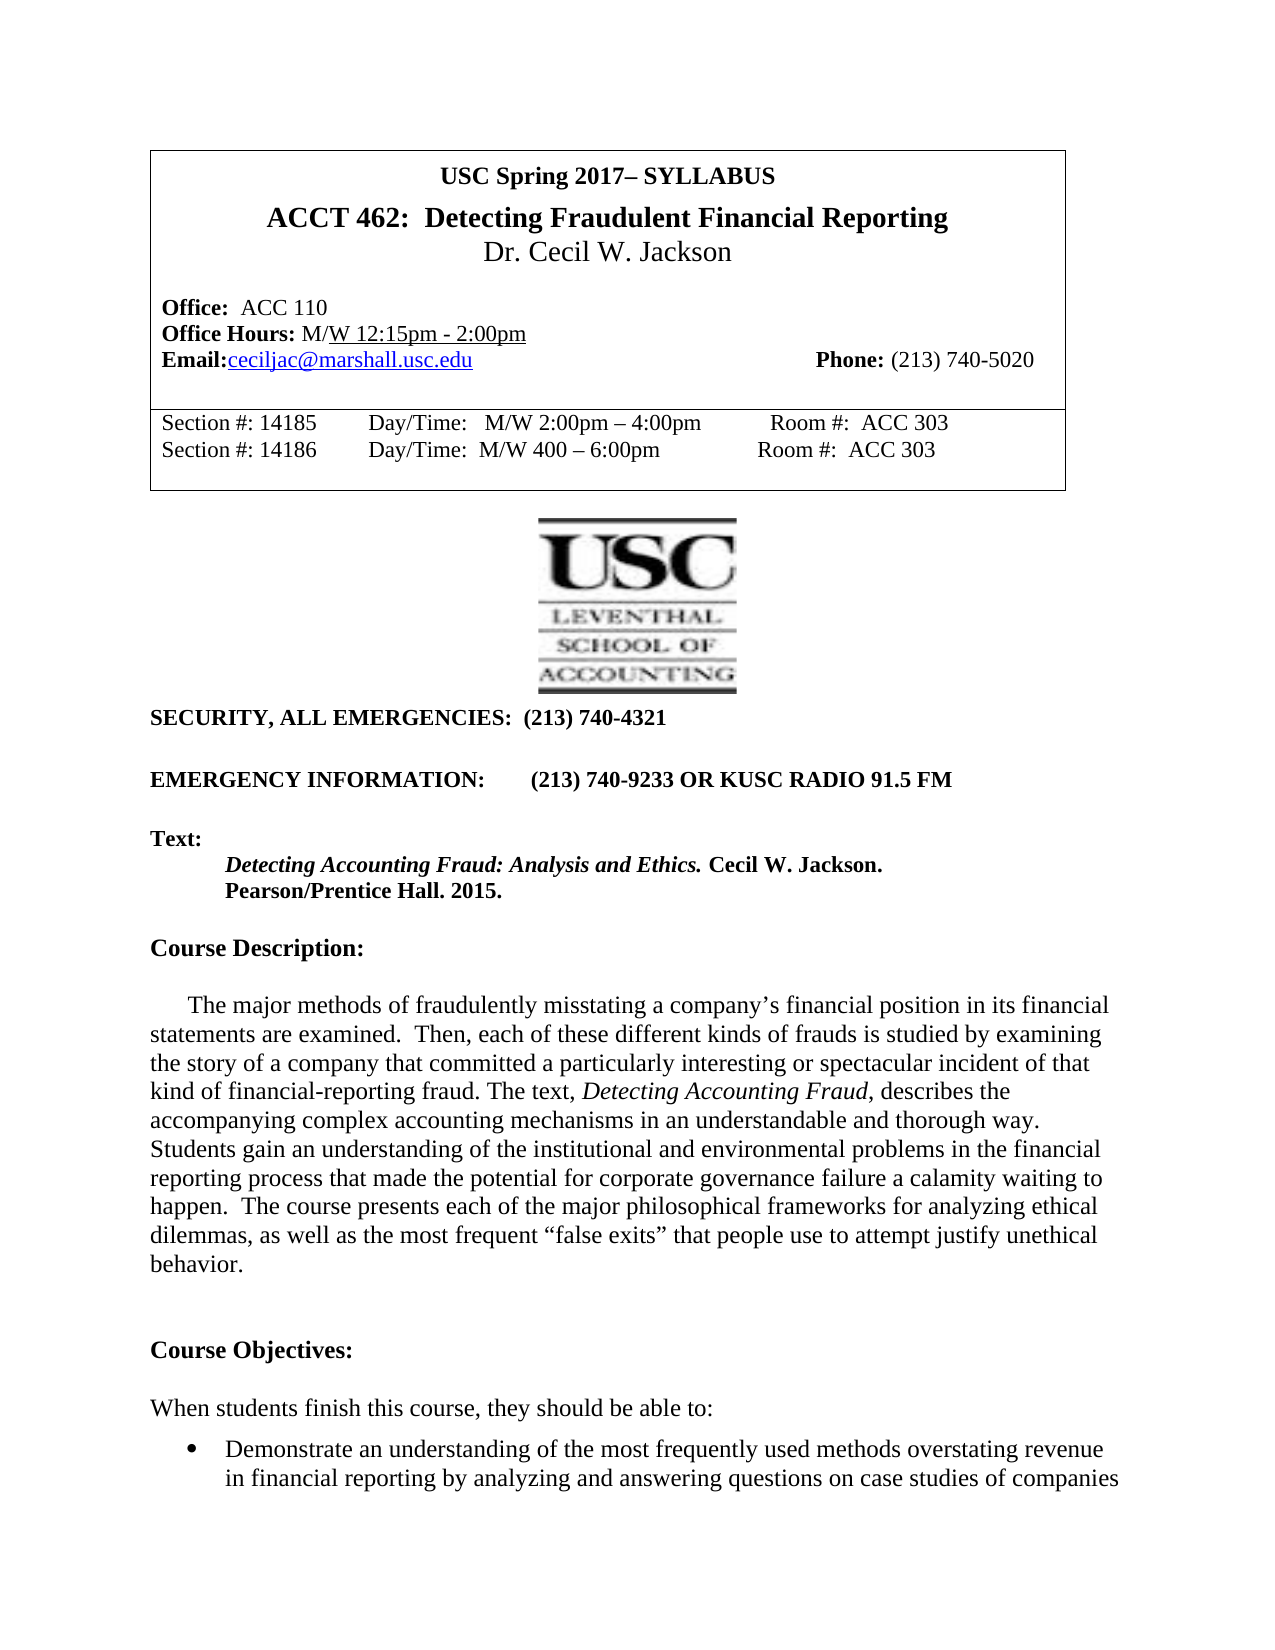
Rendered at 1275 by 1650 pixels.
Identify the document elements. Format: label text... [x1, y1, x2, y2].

text Pearson/Prentice Hall. 2015. [225, 878, 1125, 904]
text When students finish this course, they should be able to: [150, 1393, 1125, 1421]
text The major methods of fraudulently misstating a company’s financial position in its financial statements are examined. Then, each of these different kinds of frauds is studied by examining the story of a company that committed a particularly interesting or spectacular incident of that kind of financial-reporting fraud. The text, Detecting Accounting Fraud, describes the accompanying complex accounting mechanisms in an understandable and thorough way. Students gain an understanding of the institutional and environmental problems in the financial reporting process that made the potential for corporate governance failure a calamity waiting to happen. The course presents each of the major philosophical frameworks for analyzing ethical dilemmas, as well as the most frequent “false exits” that people use to attempt justify unethical behavior. [150, 990, 1125, 1278]
table_header USC Spring 2017– SYLLABUS ACCT 462: Detecting Fraudulent Financial Reporting Dr. Cecil W. Jackson Office: ACC 110 Office Hours: M/W 12:15pm - 2:00pm Email:ceciljac@marshall.usc.edu Phone: (213) 740-5020 [151, 151, 1065, 409]
text Course Objectives: [150, 1335, 1125, 1364]
text EMERGENCY INFORMATION: (213) 740-9233 OR KUSC RADIO 91.5 FM [150, 766, 1125, 792]
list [187, 1434, 1125, 1491]
picture [538, 518, 737, 694]
text Detecting Accounting Fraud: Analysis and Ethics. Cecil W. Jackson. [225, 851, 1125, 878]
text Course Description: [150, 933, 1125, 961]
text SECURITY, ALL EMERGENCIES: (213) 740-4321 [150, 704, 1125, 731]
table_cell Section #: 14185 Day/Time: M/W 2:00pm – 4:00pm Room #: ACC 303 Section #: 14186 Day/Time: M/W 400 – 6:00pm Room #: ACC 303 [151, 410, 1065, 490]
text Text: [150, 825, 1125, 851]
